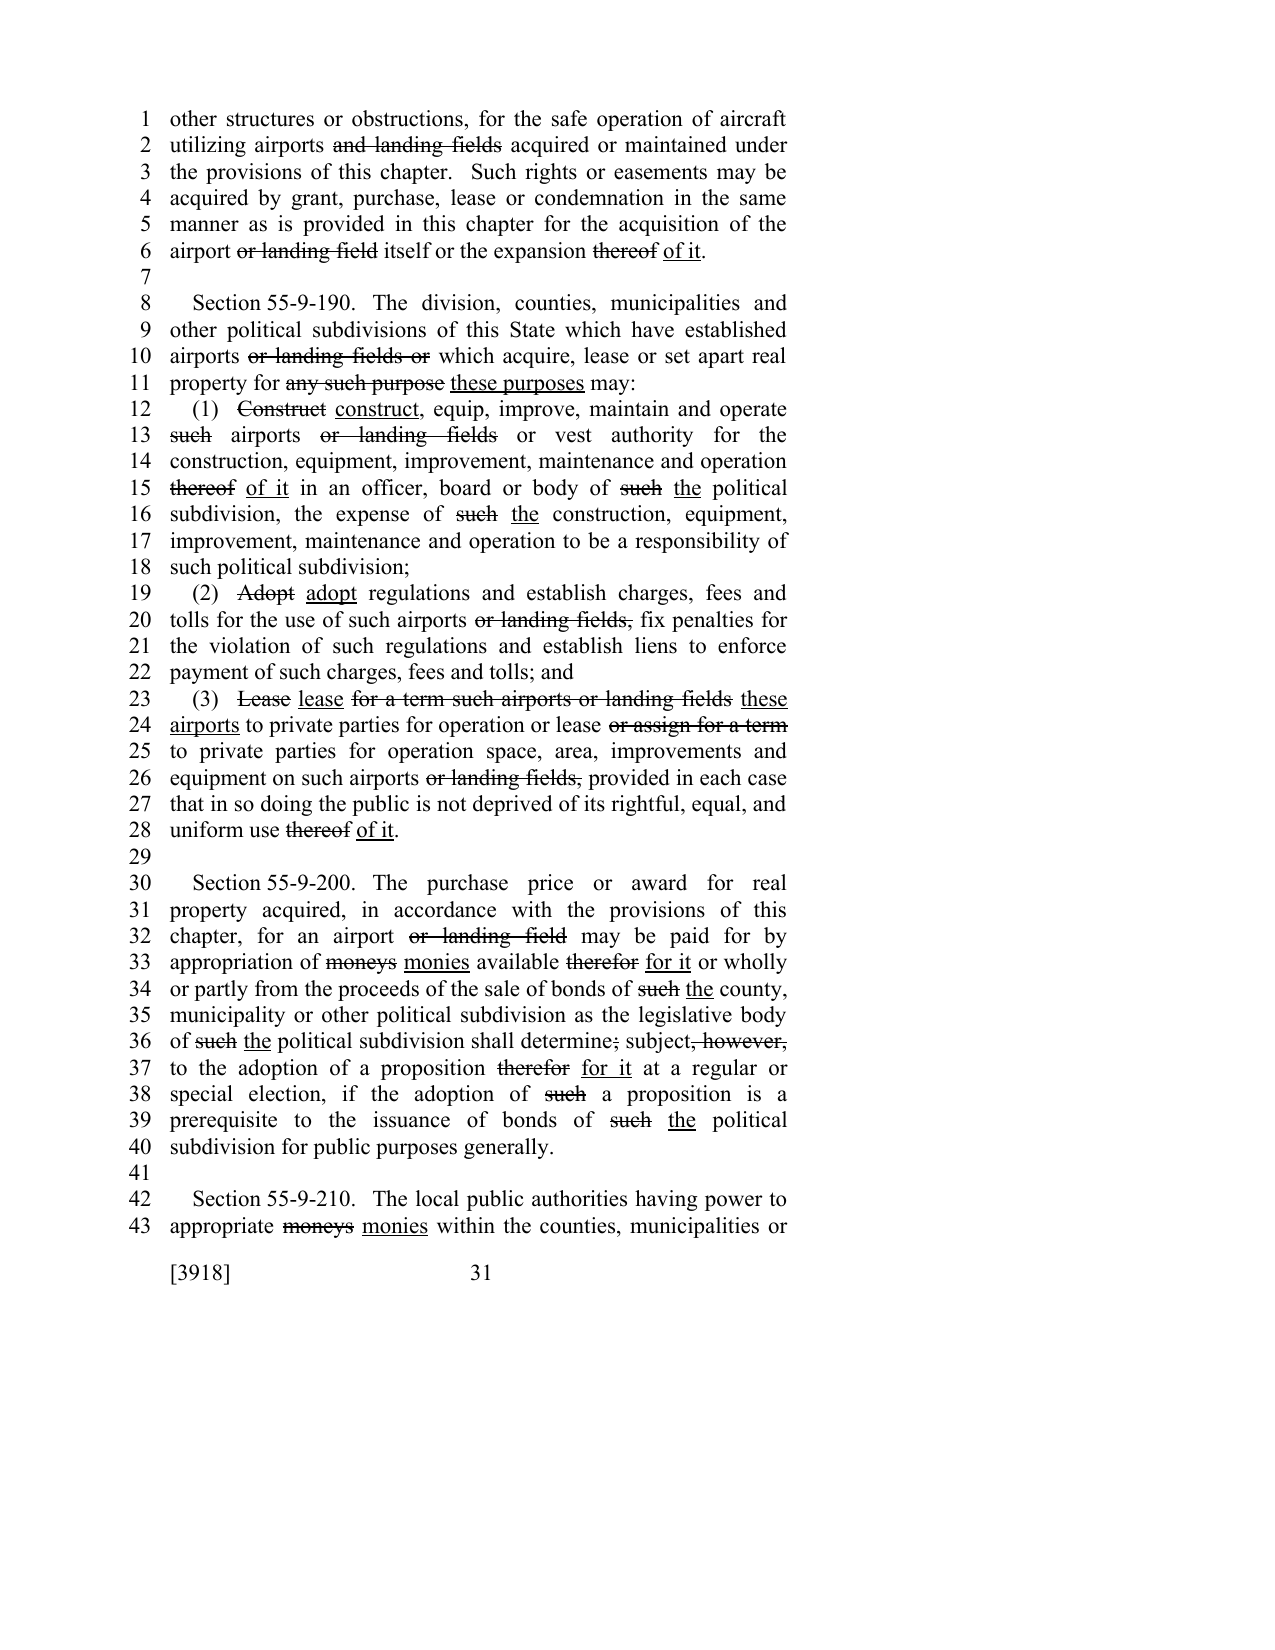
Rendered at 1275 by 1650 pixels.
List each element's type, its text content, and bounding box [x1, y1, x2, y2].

text (2) Adopt adopt regulations and establish charges, fees and tolls for the use of such airports or landing fields, fix penalties for the violation of such regulations and establish liens to enforce payment of such charges, fees and tolls; and [169, 579, 787, 685]
text Section 55-9-190. The division, counties, municipalities and other political subdivisions of this State which have established airports or landing fields or which acquire, lease or set apart real property for any such purpose these purposes may: [169, 289, 787, 395]
text (3) Lease lease for a term such airports or landing fields these airports to private parties for operation or lease or assign for a term to private parties for operation space, area, improvements and equipment on such airports or landing fields, provided in each case that in so doing the public is not deprived of its rightful, equal, and uniform use thereof of it. [169, 685, 787, 843]
text (1) Construct construct, equip, improve, maintain and operate such airports or landing fields or vest authority for the construction, equipment, improvement, maintenance and operation thereof of it in an officer, board or body of such the political subdivision, the expense of such the construction, equipment, improvement, maintenance and operation to be a responsibility of such political subdivision; [169, 395, 787, 579]
text Section 55-9-200. The purchase price or award for real property acquired, in accordance with the provisions of this chapter, for an airport or landing field may be paid for by appropriation of moneys monies available therefor for it or wholly or partly from the proceeds of the sale of bonds of such the county, municipality or other political subdivision as the legislative body of such the political subdivision shall determine; subject, however, to the adoption of a proposition therefor for it at a regular or special election, if the adoption of such a proposition is a prerequisite to the issuance of bonds of such the political subdivision for public purposes generally. [169, 869, 787, 1159]
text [169, 105, 787, 263]
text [169, 1186, 787, 1238]
